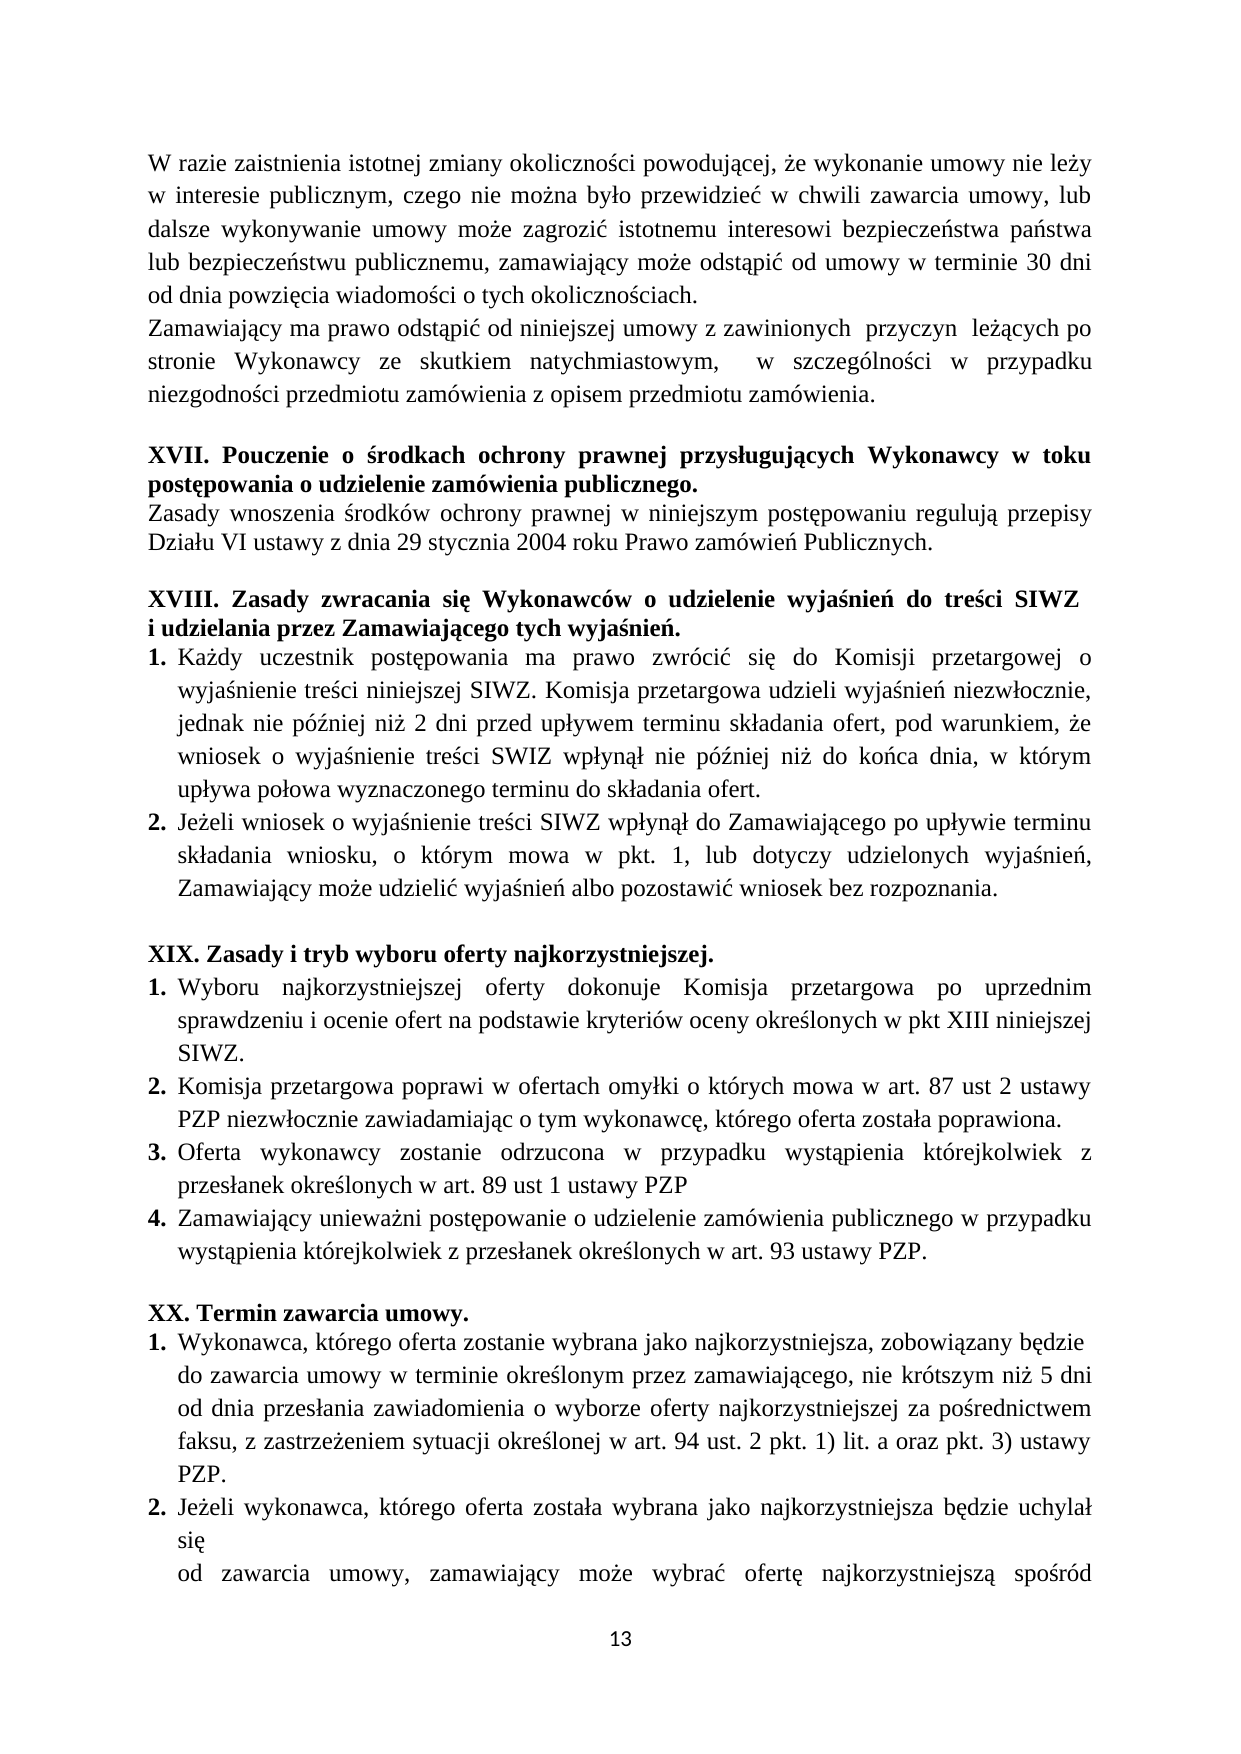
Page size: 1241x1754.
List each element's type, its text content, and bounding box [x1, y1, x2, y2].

list Jeżeli wniosek o wyjaśnienie treści SIWZ wpłynął do Zamawiającego po upływie terminu składania wniosku, o którym mowa w pkt. 1, lub dotyczy udzielonych wyjaśnień, Zamawiający może udzielić wyjaśnień albo pozostawić wniosek bez rozpoznania. [148, 807, 1093, 902]
list Wykonawca, którego oferta zostanie wybrana jako najkorzystniejsza, zobowiązany będzie do zawarcia umowy w terminie określonym przez zamawiającego, nie krótszym niż 5 dni od dnia przesłania zawiadomienia o wyborze oferty najkorzystniejszej za pośrednictwem faksu, z zastrzeżeniem sytuacji określonej w art. 94 ust. 2 pkt. 1) lit. a oraz pkt. 3) ustawy PZP. [148, 1327, 1093, 1487]
text XX. Termin zawarcia umowy. [148, 1298, 1093, 1327]
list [148, 1492, 1093, 1587]
text W razie zaistnienia istotnej zmiany okoliczności powodującej, że wykonanie umowy nie leży w interesie publicznym, czego nie można było przewidzieć w chwili zawarcia umowy, lub dalsze wykonywanie umowy może zagrozić istotnemu interesowi bezpieczeństwa państwa lub bezpieczeństwu publicznemu, zamawiający może odstąpić od umowy w terminie 30 dni od dnia powzięcia wiadomości o tych okolicznościach. [148, 148, 1093, 308]
list Komisja przetargowa poprawi w ofertach omyłki o których mowa w art. 87 ust 2 ustawy PZP niezwłocznie zawiadamiając o tym wykonawcę, którego oferta została poprawiona. [148, 1071, 1093, 1133]
list Oferta wykonawcy zostanie odrzucona w przypadku wystąpienia którejkolwiek z przesłanek określonych w art. 89 ust 1 ustawy PZP [148, 1137, 1093, 1199]
text XVII. Pouczenie o środkach ochrony prawnej przysługujących Wykonawcy w toku postępowania o udzielenie zamówienia publicznego. [148, 441, 1093, 498]
list Zamawiający unieważni postępowanie o udzielenie zamówienia publicznego w przypadku wystąpienia którejkolwiek z przesłanek określonych w art. 93 ustawy PZP. [148, 1203, 1093, 1265]
text Zasady wnoszenia środków ochrony prawnej w niniejszym postępowaniu regulują przepisy Działu VI ustawy z dnia 29 stycznia 2004 roku Prawo zamówień Publicznych. [148, 498, 1093, 556]
text XVIII. Zasady zwracania się Wykonawców o udzielenie wyjaśnień do treści SIWZ i udzielania przez Zamawiającego tych wyjaśnień. [148, 584, 1093, 642]
text Zamawiający ma prawo odstąpić od niniejszej umowy z zawinionych przyczyn leżących po stronie Wykonawcy ze skutkiem natychmiastowym, w szczególności w przypadku niezgodności przedmiotu zamówienia z opisem przedmiotu zamówienia. [148, 313, 1093, 407]
list Wyboru najkorzystniejszej oferty dokonuje Komisja przetargowa po uprzednim sprawdzeniu i ocenie ofert na podstawie kryteriów oceny określonych w pkt XIII niniejszej SIWZ. [148, 972, 1093, 1067]
text XIX. Zasady i tryb wyboru oferty najkorzystniejszej. [148, 939, 1093, 968]
list Każdy uczestnik postępowania ma prawo zwrócić się do Komisji przetargowej o wyjaśnienie treści niniejszej SIWZ. Komisja przetargowa udzieli wyjaśnień niezwłocznie, jednak nie później niż 2 dni przed upływem terminu składania ofert, pod warunkiem, że wniosek o wyjaśnienie treści SWIZ wpłynął nie później niż do końca dnia, w którym upływa połowa wyznaczonego terminu do składania ofert. [148, 642, 1093, 803]
